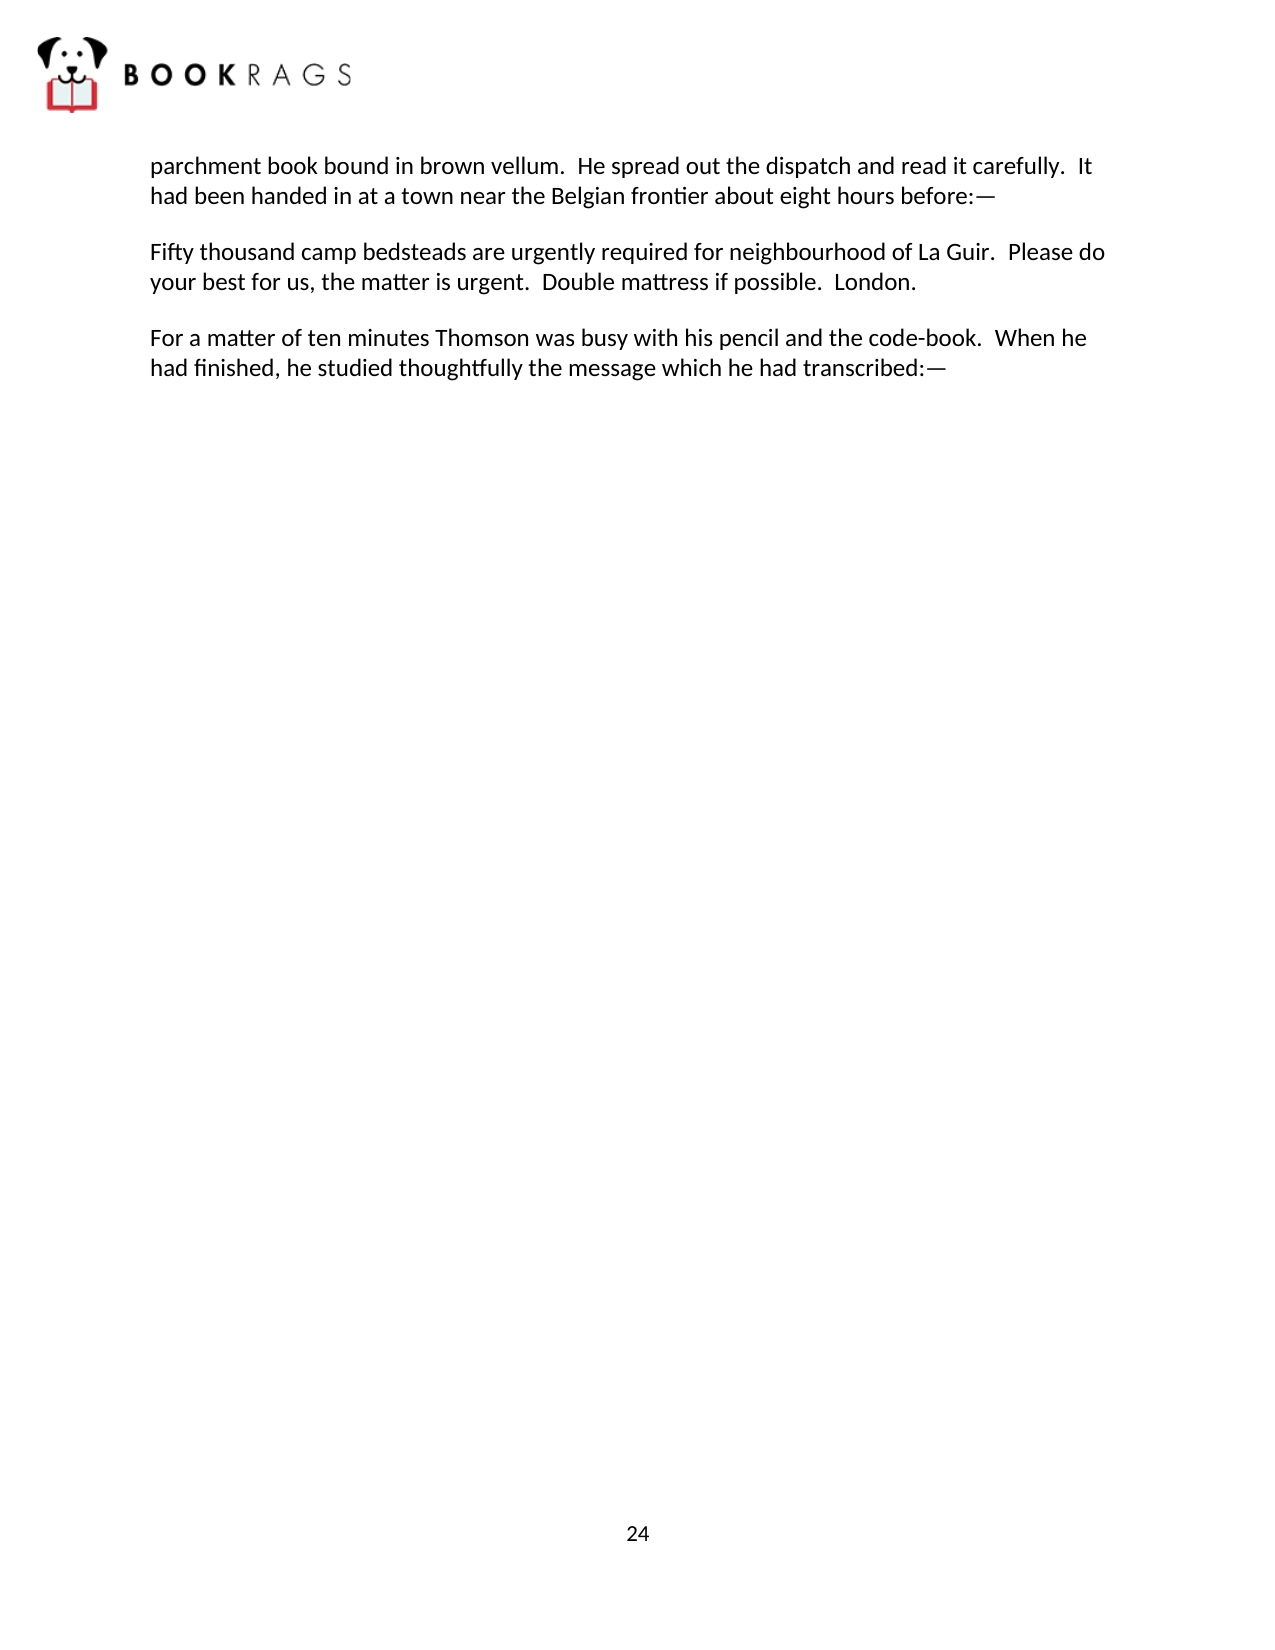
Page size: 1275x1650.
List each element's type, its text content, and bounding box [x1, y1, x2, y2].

text Fifty thousand camp bedsteads are urgently required for neighbourhood of La Guir. Please do your best for us, the matter is urgent. Double mattress if possible. London. [150, 236, 1125, 297]
text For a matter of ten minutes Thomson was busy with his pencil and the code-book. When he had finished, he studied thoughtfully the message which he had transcribed:—­ [150, 322, 1125, 383]
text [150, 150, 1125, 211]
picture [37, 37, 351, 113]
